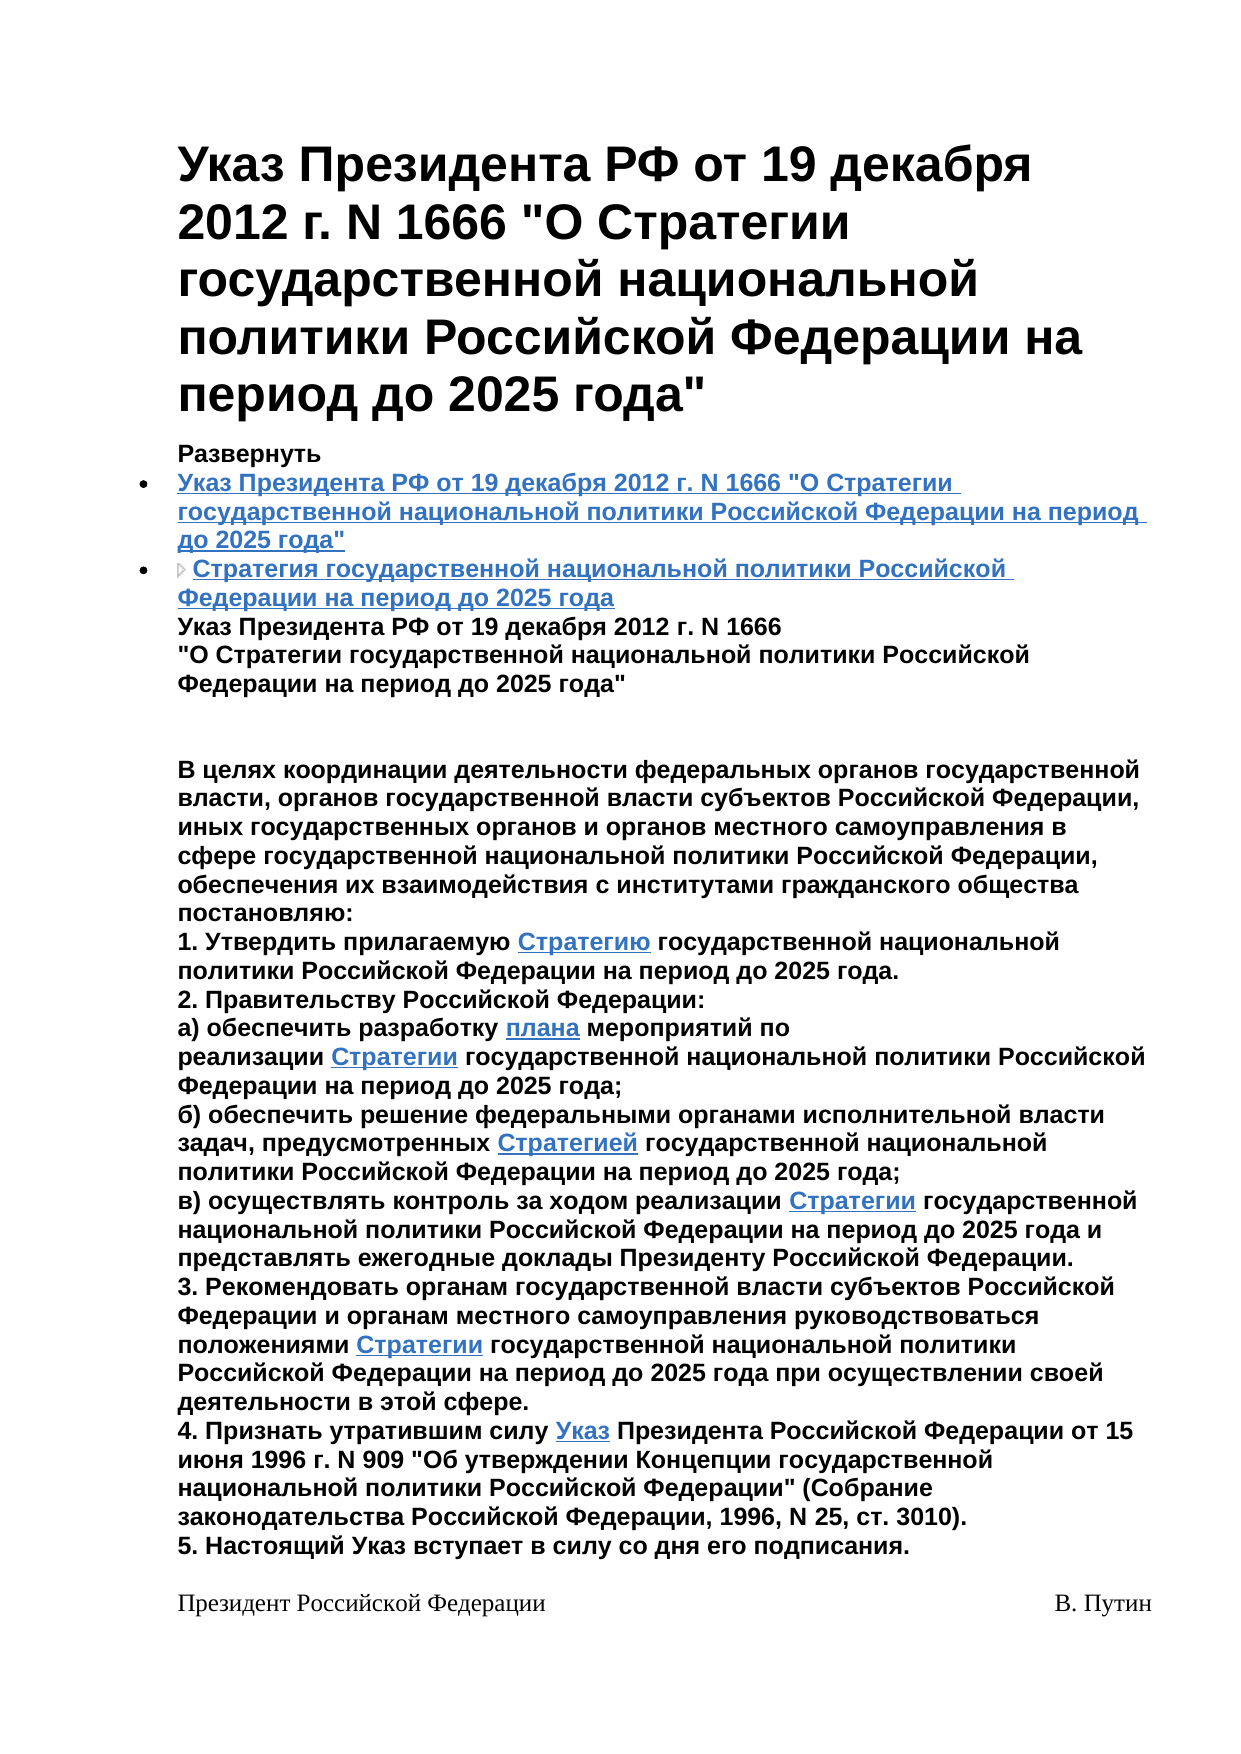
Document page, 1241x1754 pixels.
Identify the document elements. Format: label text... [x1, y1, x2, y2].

text 1. Утвердить прилагаемую Стратегию государственной национальной политики Российской Федерации на период до 2025 года. [177, 927, 1152, 985]
text 3. Рекомендовать органам государственной власти субъектов Российской Федерации и органам местного самоуправления руководствоваться положениями Стратегии государственной национальной политики Российской Федерации на период до 2025 года при осуществлении своей деятельности в этой сфере. [177, 1272, 1152, 1416]
text Указ Президента РФ от 19 декабря 2012 г. N 1666 "О Стратегии государственной национальной политики Российской Федерации на период до 2025 года" [177, 135, 1152, 422]
picture [177, 563, 186, 578]
text 4. Признать утратившим силу Указ Президента Российской Федерации от 15 июня 1996 г. N 909 "Об утверждении Концепции государственной национальной политики Российской Федерации" (Собрание законодательства Российской Федерации, 1996, N 25, ст. 3010). [177, 1416, 1152, 1531]
list Стратегия государственной национальной политики Российской Федерации на период до 2025 года [140, 554, 1152, 612]
list Указ Президента РФ от 19 декабря 2012 г. N 1666 "О Стратегии государственной национальной политики Российской Федерации на период до 2025 года" [140, 468, 1152, 554]
text 2. Правительству Российской Федерации: [177, 985, 1152, 1013]
text Указ Президента РФ от 19 декабря 2012 г. N 1666 "О Стратегии государственной национальной политики Российской Федерации на период до 2025 года" [177, 612, 1152, 698]
text в) осуществлять контроль за ходом реализации Стратегии государственной национальной политики Российской Федерации на период до 2025 года и представлять ежегодные доклады Президенту Российской Федерации. [177, 1186, 1152, 1272]
text Развернуть [177, 439, 1152, 468]
text 5. Настоящий Указ вступает в силу со дня его подписания. [177, 1531, 1152, 1560]
text б) обеспечить решение федеральными органами исполнительной власти задач, предусмотренных Стратегией государственной национальной политики Российской Федерации на период до 2025 года; [177, 1100, 1152, 1186]
text а) обеспечить разработку плана мероприятий по реализации Стратегии государственной национальной политики Российской Федерации на период до 2025 года; [177, 1013, 1152, 1100]
table_header В. Путин [827, 1589, 1152, 1617]
text В целях координации деятельности федеральных органов государственной власти, органов государственной власти субъектов Российской Федерации, иных государственных органов и органов местного самоуправления в сфере государственной национальной политики Российской Федерации, обеспечения их взаимодействия с институтами гражданского общества постановляю: [177, 755, 1152, 927]
table_header Президент Российской Федерации [177, 1589, 827, 1617]
